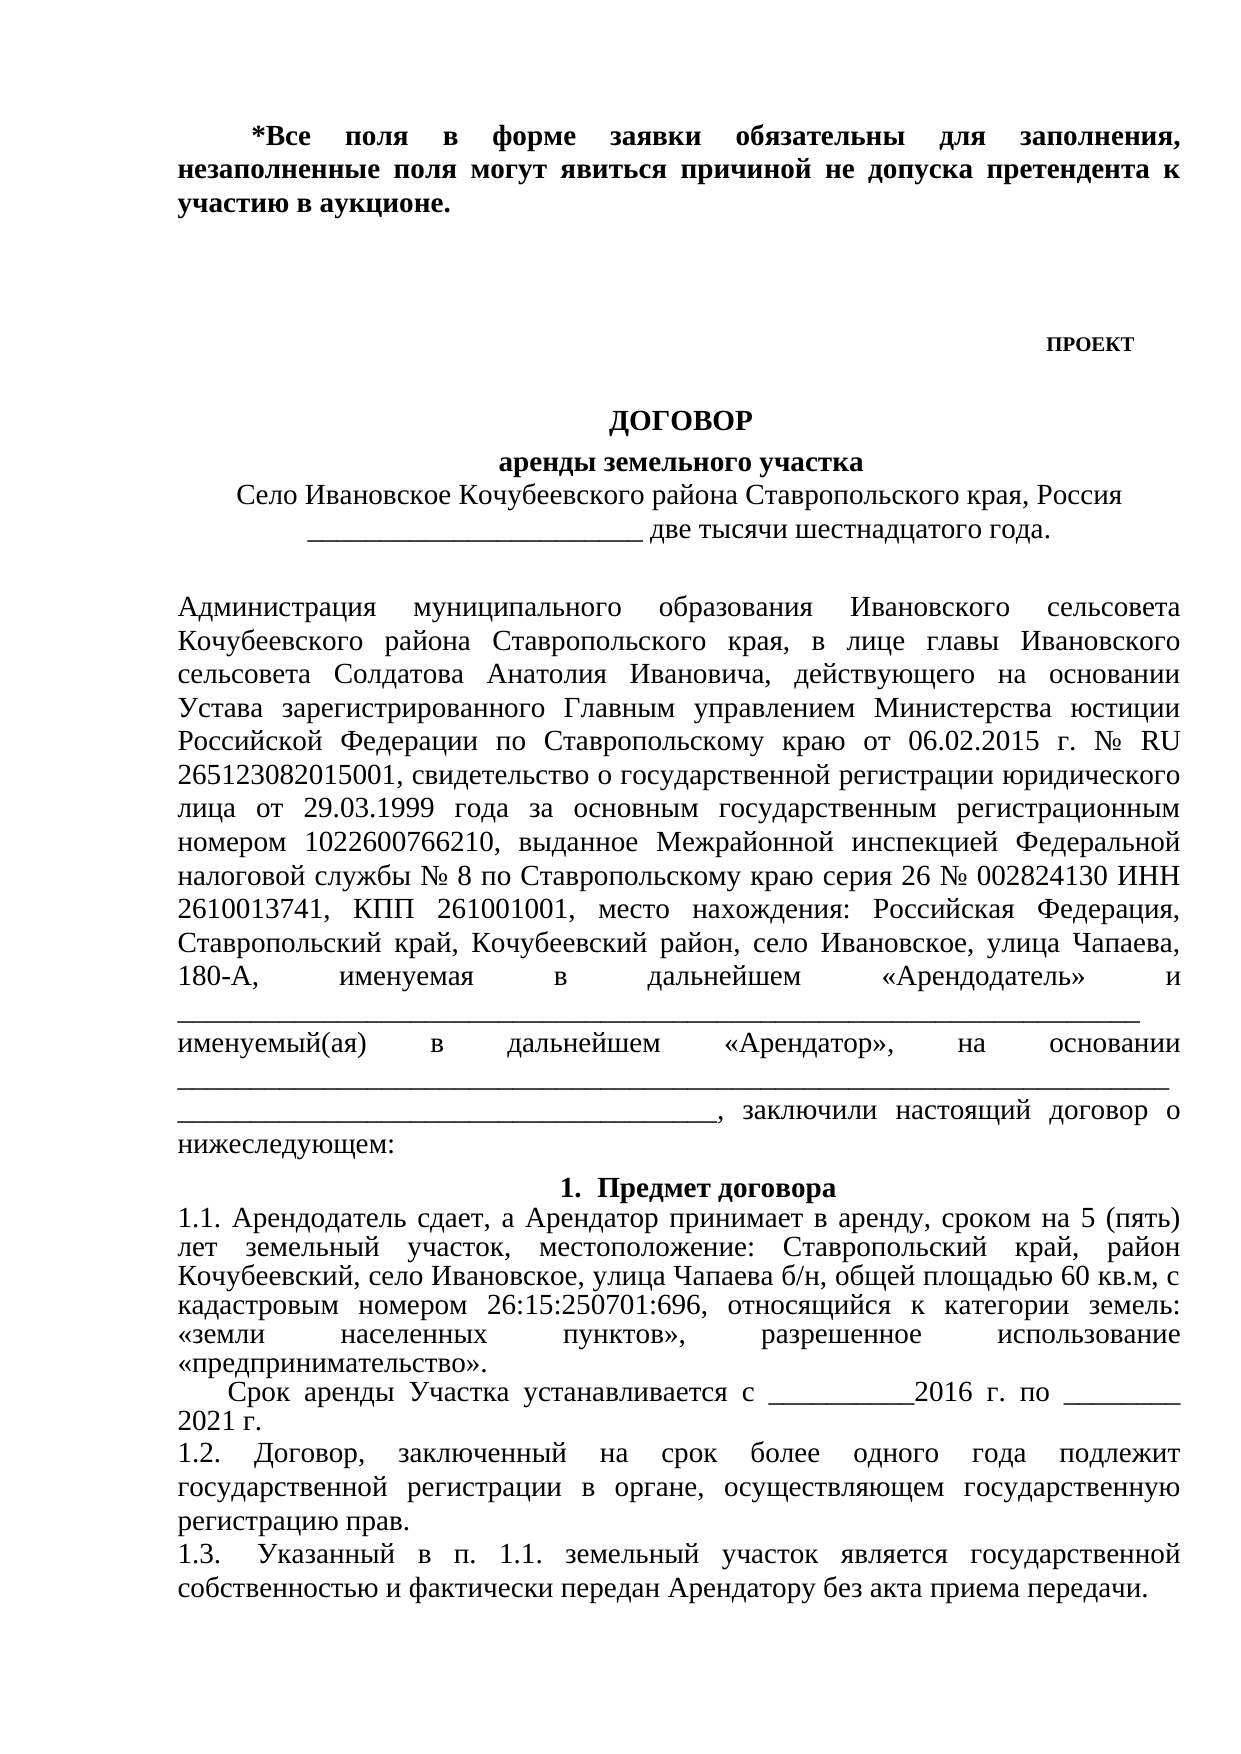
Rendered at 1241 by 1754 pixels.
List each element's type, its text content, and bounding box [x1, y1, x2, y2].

list Предмет договора [215, 1171, 1181, 1204]
text Администрация муниципального образования Ивановского сельсовета Кочубеевского района Ставропольского края, в лице главы Ивановского сельсовета Солдатова Анатолия Ивановича, действующего на основании Устава зарегистрированного Главным управлением Министерства юстиции Российской Федерации по Ставропольскому краю от 06.02.2015 г. № RU 265123082015001, свидетельство о государственной регистрации юридического лица от 29.03.1999 года за основным государственным регистрационным номером 1022600766210, выданное Межрайонной инспекцией Федеральной налоговой службы № 8 по Ставропольскому краю серия 26 № 002824130 ИНН 2610013741, КПП 261001001, место нахождения: Российская Федерация, Ставропольский край, Кочубеевский район, село Ивановское, улица Чапаева, 180-А, именуемая в дальнейшем «Арендодатель» и __________________________________________________________________ именуемый(ая) в дальнейшем «Арендатор», на основании _________________________________________________________________________________________________________, заключили настоящий договор о нижеследующем: [177, 589, 1181, 1159]
text Срок аренды Участка устанавливается с __________2016 г. по ________ 2021 г. [177, 1378, 1181, 1436]
text 1.2. Договор, заключенный на срок более одного года подлежит государственной регистрации в органе, осуществляющем государственную регистрацию прав. [177, 1436, 1181, 1537]
text ПРОЕКТ [1046, 332, 1181, 356]
text 1.1. Арендодатель сдает, а Арендатор принимает в аренду, сроком на 5 (пять) лет земельный участок, местоположение: Ставропольский край, район Кочубеевский, село Ивановское, улица Чапаева б/н, общей площадью 60 кв.м, с кадастровым номером 26:15:250701:696, относящийся к категории земель: «земли населенных пунктов», разрешенное использование «предпринимательство». [177, 1204, 1181, 1378]
text Село Ивановское Кочубеевского района Ставропольского края, Россия [177, 477, 1181, 511]
text *Все поля в форме заявки обязательны для заполнения, незаполненные поля могут явиться причиной не допуска претендента к участию в аукционе. [177, 118, 1181, 219]
text аренды земельного участка [487, 444, 875, 477]
text 1.3. Указанный в п. 1.1. земельный участок является государственной собственностью и фактически передан Арендатору без акта приема передачи. [177, 1537, 1181, 1604]
text ДОГОВОР [487, 403, 875, 437]
text _______________________ две тысячи шестнадцатого года. [177, 511, 1181, 544]
